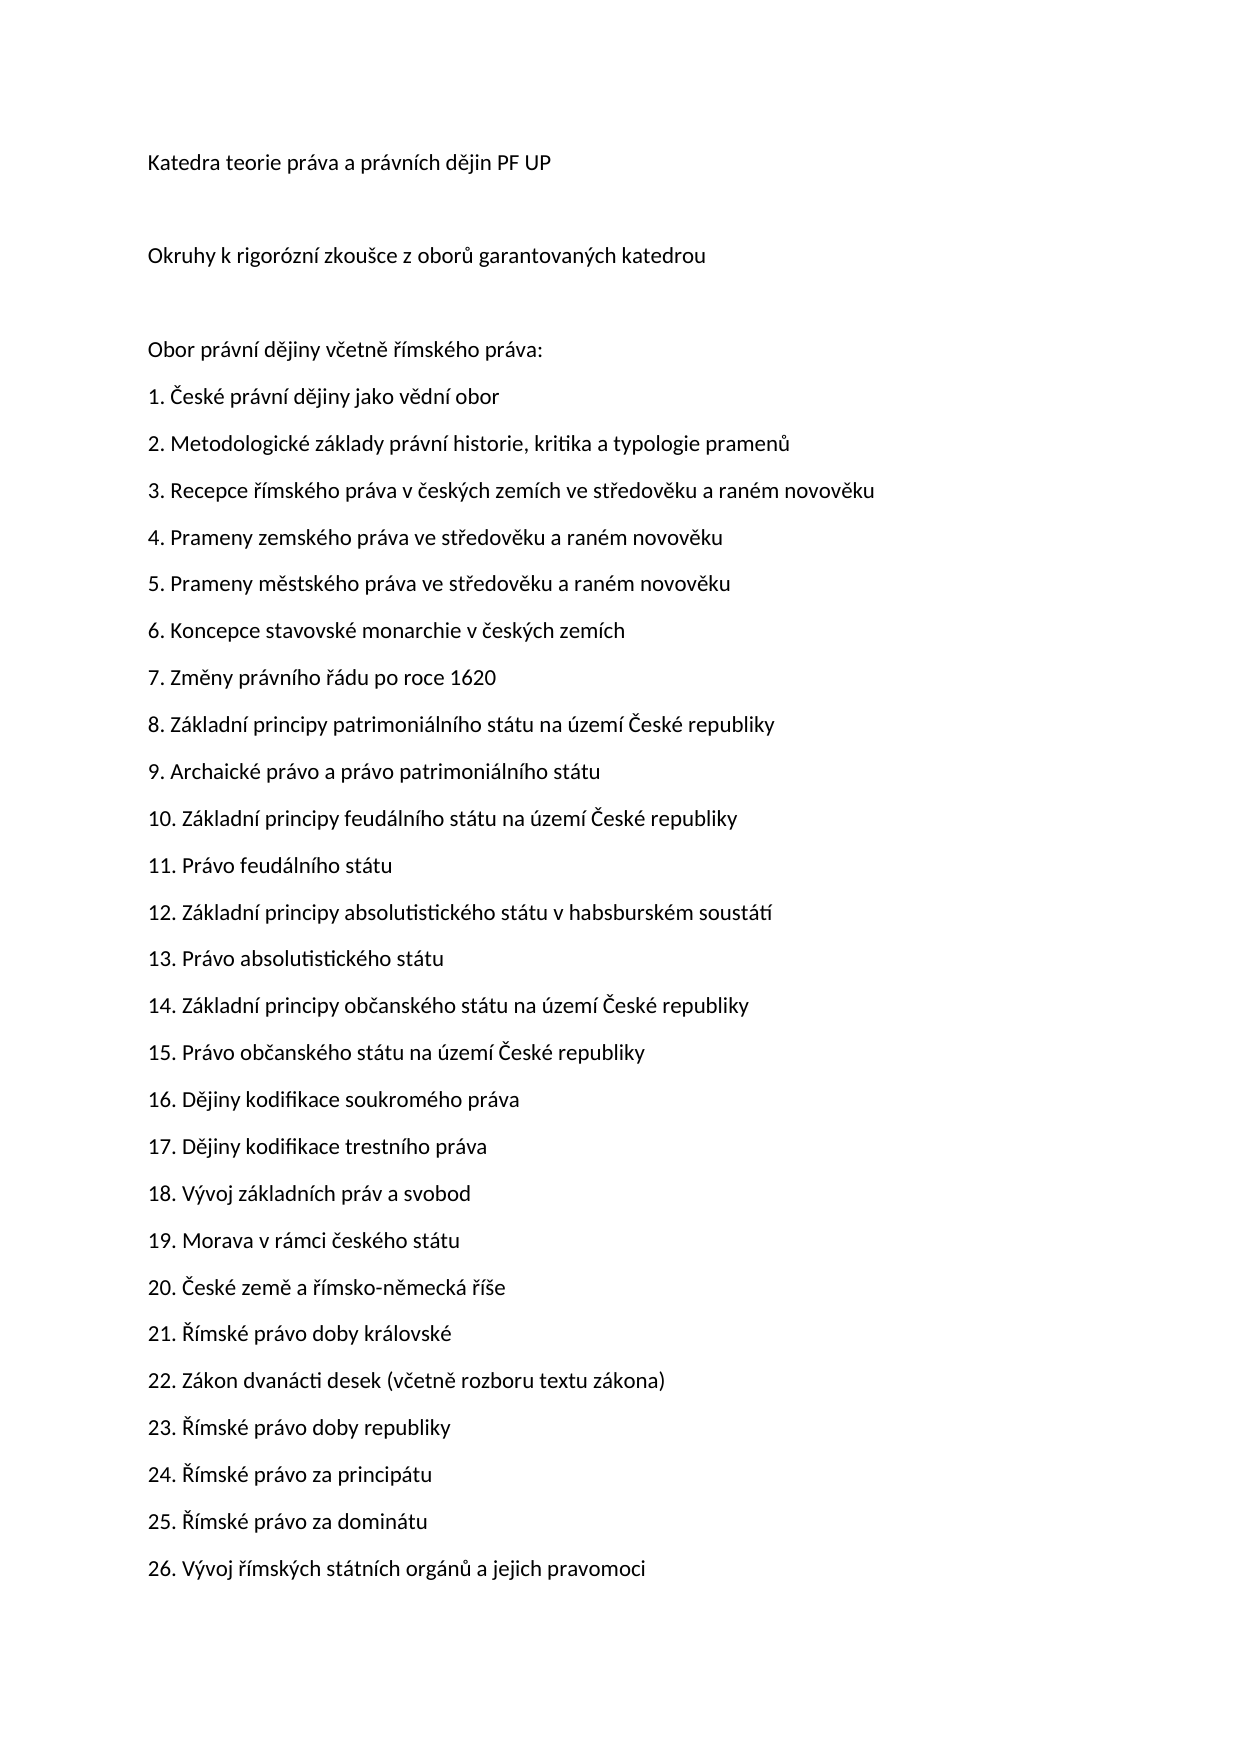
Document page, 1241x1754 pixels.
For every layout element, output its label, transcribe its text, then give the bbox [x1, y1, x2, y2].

text 21. Římské právo doby královské [148, 1319, 1093, 1347]
text 17. Dějiny kodifikace trestního práva [148, 1132, 1093, 1160]
text 11. Právo feudálního státu [148, 851, 1093, 879]
text 8. Základní principy patrimoniálního státu na území České republiky [148, 710, 1093, 738]
text 23. Římské právo doby republiky [148, 1413, 1093, 1441]
text 19. Morava v rámci českého státu [148, 1226, 1093, 1254]
text 22. Zákon dvanácti desek (včetně rozboru textu zákona) [148, 1366, 1093, 1394]
text 5. Prameny městského práva ve středověku a raném novověku [148, 569, 1093, 597]
text 13. Právo absolutistického státu [148, 944, 1093, 972]
text 16. Dějiny kodifikace soukromého práva [148, 1085, 1093, 1113]
text Katedra teorie práva a právních dějin PF UP [148, 148, 1093, 176]
text 25. Římské právo za dominátu [148, 1507, 1093, 1535]
text 26. Vývoj římských státních orgánů a jejich pravomoci [148, 1554, 1093, 1582]
text 2. Metodologické základy právní historie, kritika a typologie pramenů [148, 429, 1093, 457]
text 12. Základní principy absolutistického státu v habsburském soustátí [148, 898, 1093, 926]
text Okruhy k rigorózní zkoušce z oborů garantovaných katedrou [148, 241, 1093, 269]
text 24. Římské právo za principátu [148, 1460, 1093, 1488]
text 15. Právo občanského státu na území České republiky [148, 1038, 1093, 1066]
text 18. Vývoj základních práv a svobod [148, 1179, 1093, 1207]
text 3. Recepce římského práva v českých zemích ve středověku a raném novověku [148, 476, 1093, 504]
text 1. České právní dějiny jako vědní obor [148, 382, 1093, 410]
text 10. Základní principy feudálního státu na území České republiky [148, 804, 1093, 832]
text Obor právní dějiny včetně římského práva: [148, 335, 1093, 363]
text 7. Změny právního řádu po roce 1620 [148, 663, 1093, 691]
text 14. Základní principy občanského státu na území České republiky [148, 991, 1093, 1019]
text 20. České země a římsko-německá říše [148, 1273, 1093, 1301]
text 4. Prameny zemského práva ve středověku a raném novověku [148, 523, 1093, 551]
text 9. Archaické právo a právo patrimoniálního státu [148, 757, 1093, 785]
text 6. Koncepce stavovské monarchie v českých zemích [148, 616, 1093, 644]
